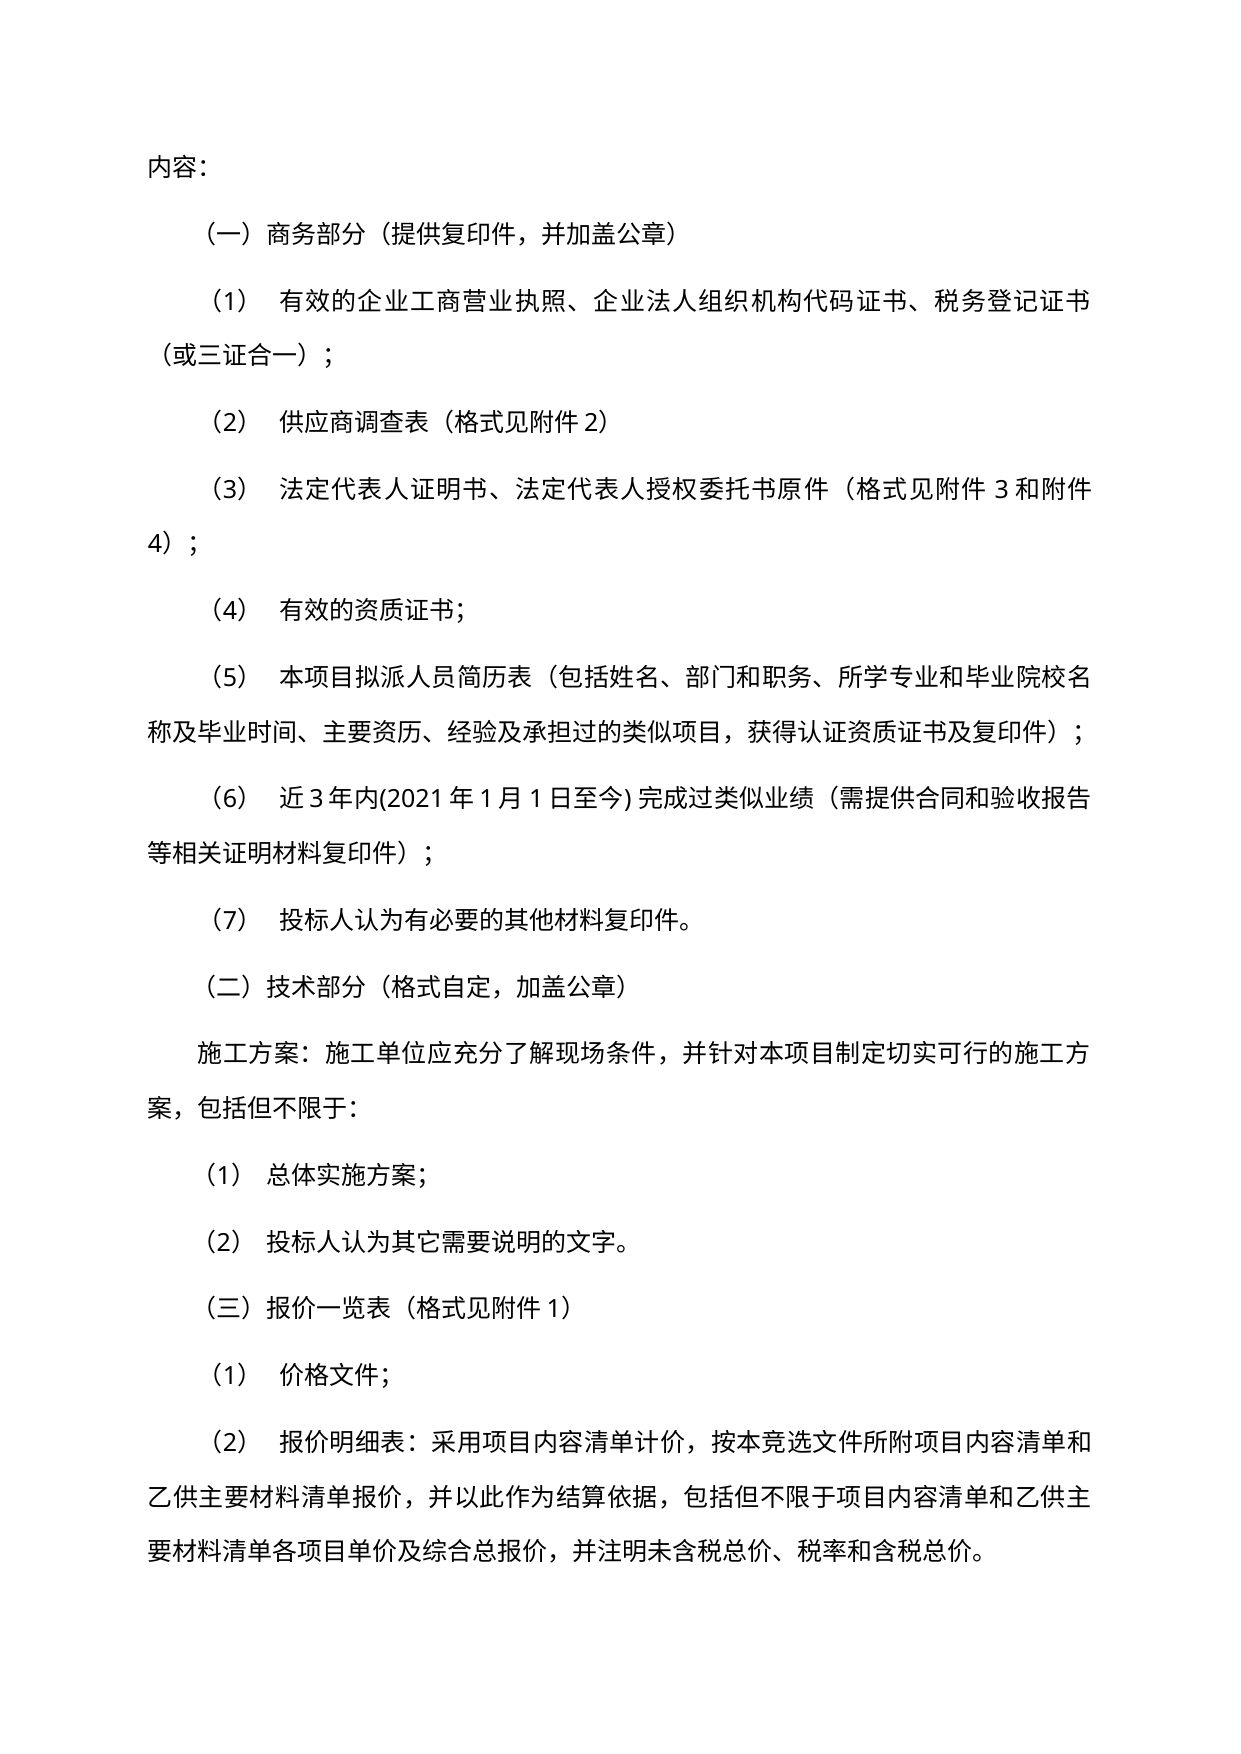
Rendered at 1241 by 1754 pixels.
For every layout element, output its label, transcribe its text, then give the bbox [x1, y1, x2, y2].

list 近3年内(2021年1月1日至今) 完成过类似业绩（需提供合同和验收报告等相关证明材料复印件）； [148, 779, 1092, 869]
list 本项目拟派人员简历表（包括姓名、部门和职务、所学专业和毕业院校名称及毕业时间、主要资历、经验及承担过的类似项目，获得认证资质证书及复印件）； [148, 658, 1092, 748]
text （三）报价一览表（格式见附件1） [191, 1289, 1092, 1325]
list 投标人认为其它需要说明的文字。 [191, 1222, 1092, 1258]
list 投标人认为有必要的其他材料复印件。 [148, 900, 1092, 936]
text （一）商务部分（提供复印件，并加盖公章） [191, 214, 1092, 251]
text （二）技术部分（格式自定，加盖公章） [191, 967, 1092, 1003]
list 有效的企业工商营业执照、企业法人组织机构代码证书、税务登记证书（或三证合一）； [148, 281, 1092, 372]
list 报价明细表：采用项目内容清单计价，按本竞选文件所附项目内容清单和乙供主要材料清单报价，并以此作为结算依据，包括但不限于项目内容清单和乙供主要材料清单各项目单价及综合总报价，并注明未含税总价、税率和含税总价。 [148, 1423, 1092, 1568]
list 有效的资质证书； [148, 591, 1092, 627]
list 价格文件； [148, 1356, 1092, 1392]
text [148, 148, 1092, 184]
text 施工方案：施工单位应充分了解现场条件，并针对本项目制定切实可行的施工方案，包括但不限于： [148, 1034, 1092, 1124]
list 法定代表人证明书、法定代表人授权委托书原件（格式见附件3和附件4）； [148, 469, 1092, 560]
list 供应商调查表（格式见附件2） [148, 403, 1092, 439]
list 总体实施方案； [191, 1155, 1092, 1191]
